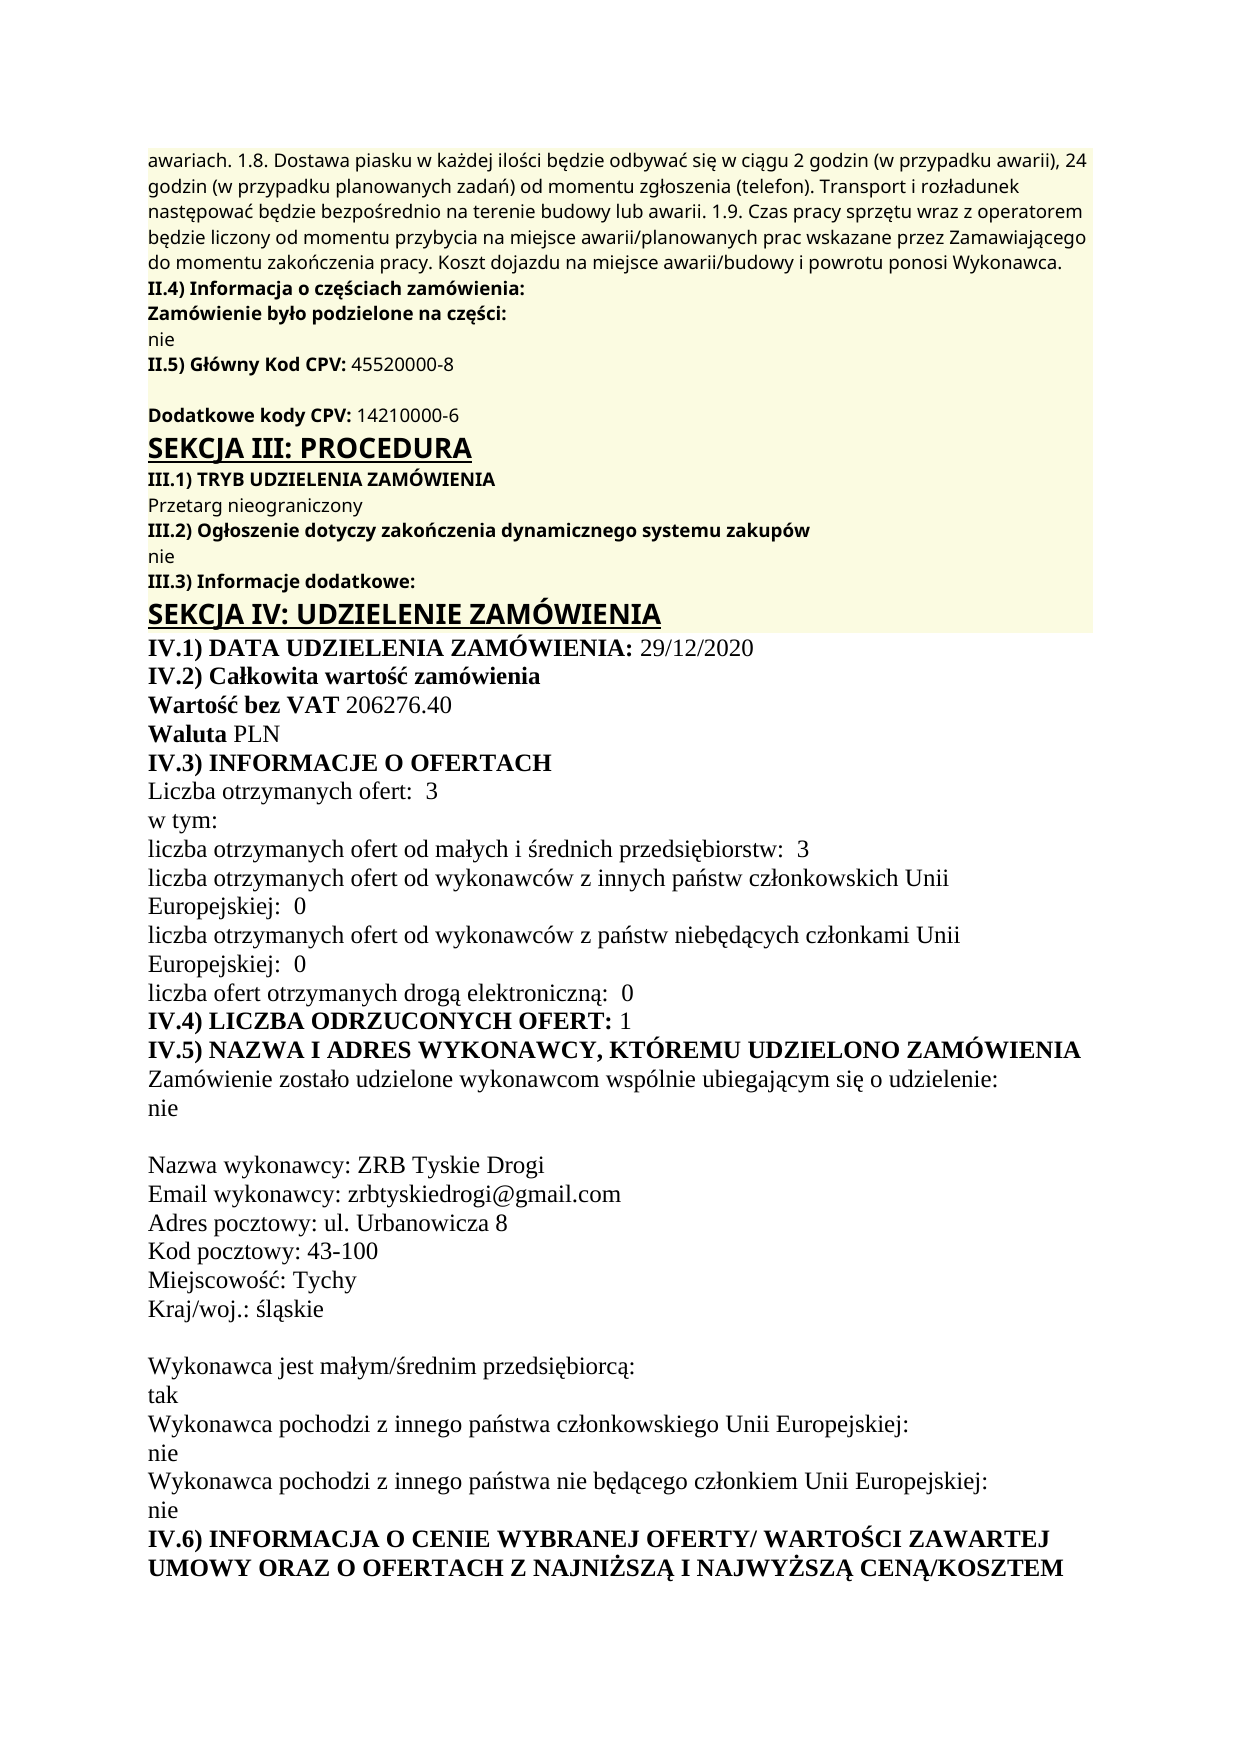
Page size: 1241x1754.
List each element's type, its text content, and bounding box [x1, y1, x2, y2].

text SEKCJA III: PROCEDURA [148, 428, 1093, 467]
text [148, 148, 1093, 275]
text nie [148, 543, 1093, 569]
text II.5) Główny Kod CPV: 45520000-8 [148, 352, 1093, 377]
text III.2) Ogłoszenie dotyczy zakończenia dynamicznego systemu zakupów [148, 518, 1093, 543]
text Dodatkowe kody CPV: 14210000-6 [148, 403, 1093, 428]
text III.1) TRYB UDZIELENIA ZAMÓWIENIA [148, 467, 1093, 492]
text Przetarg nieograniczony [148, 492, 1093, 518]
text nie [148, 326, 1093, 352]
text III.3) Informacje dodatkowe: [148, 569, 1093, 594]
text SEKCJA IV: UDZIELENIE ZAMÓWIENIA [148, 594, 1093, 633]
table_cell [148, 633, 1093, 1581]
text II.4) Informacja o częściach zamówienia: Zamówienie było podzielone na części: [148, 275, 1093, 326]
